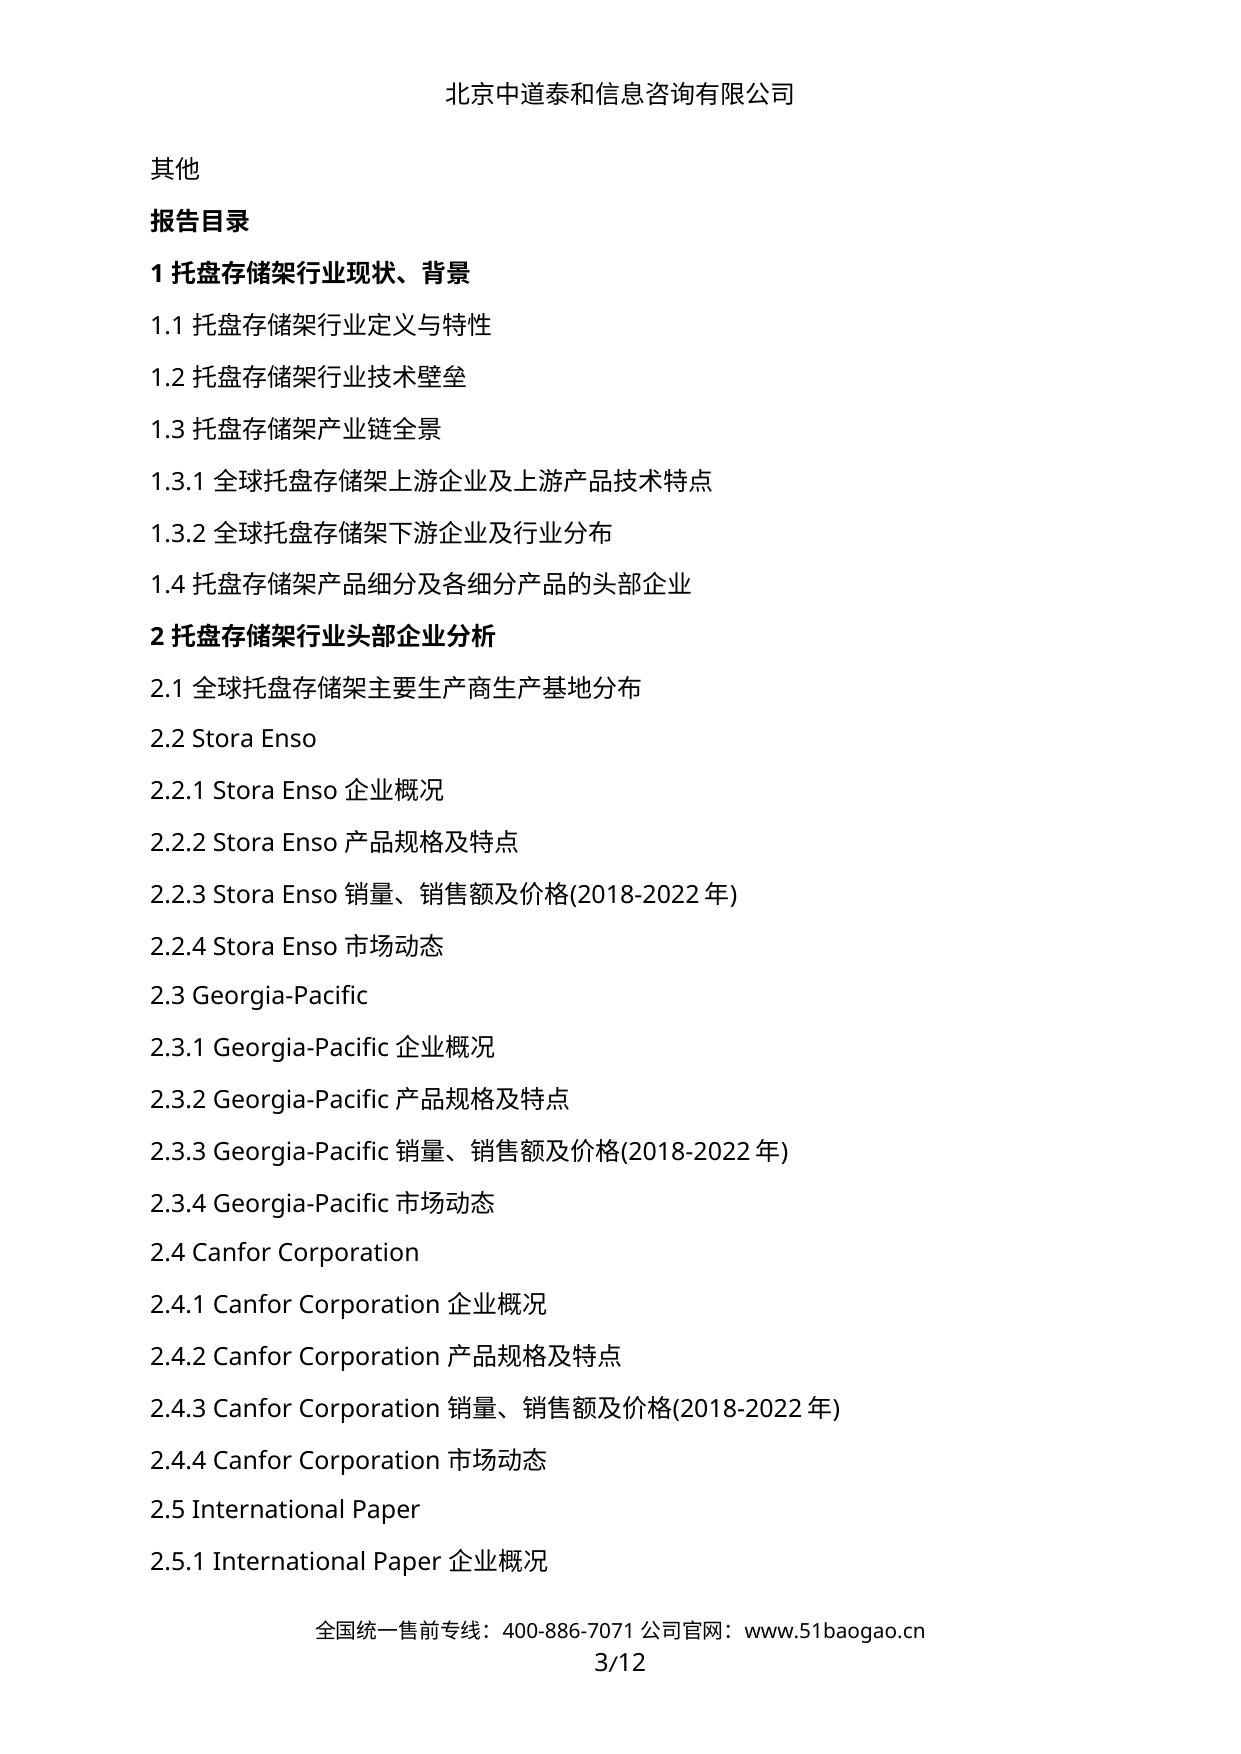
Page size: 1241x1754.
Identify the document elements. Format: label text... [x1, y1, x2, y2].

text 2.3.3 Georgia-Pacific 销量、销售额及价格(2018-2022年) [150, 1131, 1090, 1167]
text 1.3.2 全球托盘存储架下游企业及行业分布 [150, 513, 1090, 549]
text 2.3.4 Georgia-Pacific 市场动态 [150, 1183, 1090, 1219]
text 2.4 Canfor Corporation [150, 1235, 1090, 1269]
text 2.5.1 International Paper 企业概况 [150, 1542, 1090, 1578]
text 1.1 托盘存储架行业定义与特性 [150, 306, 1090, 342]
text 2.2.1 Stora Enso 企业概况 [150, 770, 1090, 807]
text 2.3 Georgia-Pacific [150, 978, 1090, 1012]
text 2.3.2 Georgia-Pacific 产品规格及特点 [150, 1079, 1090, 1116]
text 1.4 托盘存储架产品细分及各细分产品的头部企业 [150, 565, 1090, 601]
text 2.4.2 Canfor Corporation 产品规格及特点 [150, 1337, 1090, 1373]
text 2.2 Stora Enso [150, 721, 1090, 755]
text 1 托盘存储架行业现状、背景 [150, 254, 1090, 290]
text 2 托盘存储架行业头部企业分析 [150, 617, 1090, 653]
text 其他 [150, 150, 1090, 186]
text 1.3 托盘存储架产业链全景 [150, 409, 1090, 446]
text 2.4.3 Canfor Corporation 销量、销售额及价格(2018-2022年) [150, 1388, 1090, 1425]
text 2.2.4 Stora Enso 市场动态 [150, 926, 1090, 962]
text 2.3.1 Georgia-Pacific 企业概况 [150, 1027, 1090, 1064]
text 1.2 托盘存储架行业技术壁垒 [150, 357, 1090, 394]
text 1.3.1 全球托盘存储架上游企业及上游产品技术特点 [150, 461, 1090, 497]
text 2.2.3 Stora Enso 销量、销售额及价格(2018-2022年) [150, 874, 1090, 910]
text 2.4.1 Canfor Corporation 企业概况 [150, 1285, 1090, 1321]
text 2.1 全球托盘存储架主要生产商生产基地分布 [150, 669, 1090, 705]
text 2.4.4 Canfor Corporation 市场动态 [150, 1440, 1090, 1477]
text 2.2.2 Stora Enso 产品规格及特点 [150, 822, 1090, 858]
text 报告目录 [150, 202, 1090, 238]
text 2.5 International Paper [150, 1492, 1090, 1526]
